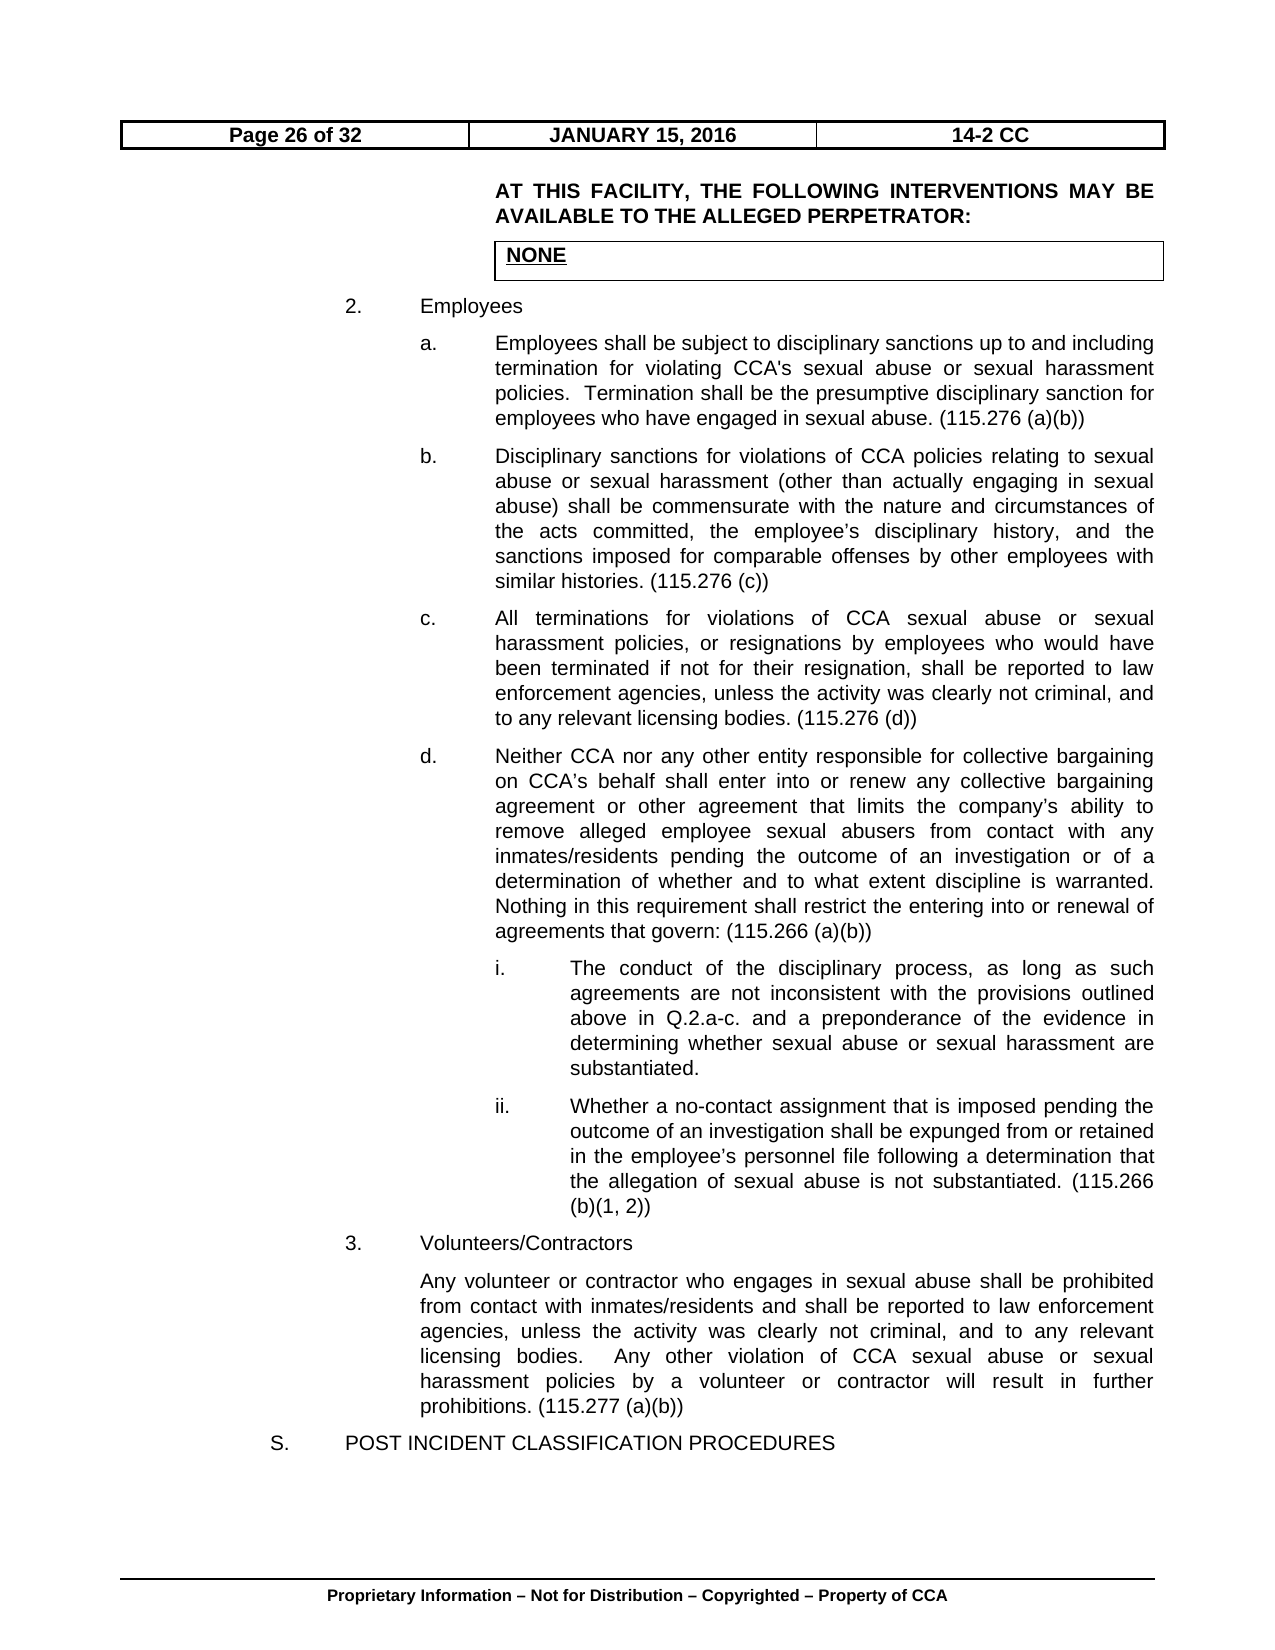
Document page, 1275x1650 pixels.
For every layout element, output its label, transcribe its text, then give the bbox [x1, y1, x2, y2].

list POST INCIDENT CLASSIFICATION PROCEDURES [270, 1431, 1155, 1455]
list Employees [345, 293, 1155, 318]
list The conduct of the disciplinary process, as long as such agreements are not inconsistent with the provisions outlined above in Q.2.a-c. and a preponderance of the evidence in determining whether sexual abuse or sexual harassment are substantiated. [495, 956, 1155, 1081]
list All terminations for violations of CCA sexual abuse or sexual harassment policies, or resignations by employees who would have been terminated if not for their resignation, shall be reported to law enforcement agencies, unless the activity was clearly not criminal, and to any relevant licensing bodies. (115.276 (d)) [420, 606, 1155, 731]
table_header none [496, 242, 1163, 280]
list Neither CCA nor any other entity responsible for collective bargaining on CCA’s behalf shall enter into or renew any collective bargaining agreement or other agreement that limits the company’s ability to remove alleged employee sexual abusers from contact with any inmates/residents pending the outcome of an investigation or of a determination of whether and to what extent discipline is warranted. Nothing in this requirement shall restrict the entering into or renewal of agreements that govern: (115.266 (a)(b)) [420, 743, 1155, 943]
list Disciplinary sanctions for violations of CCA policies relating to sexual abuse or sexual harassment (other than actually engaging in sexual abuse) shall be commensurate with the nature and circumstances of the acts committed, the employee’s disciplinary history, and the sanctions imposed for comparable offenses by other employees with similar histories. (115.276 (c)) [420, 443, 1155, 593]
list Whether a no-contact assignment that is imposed pending the outcome of an investigation shall be expunged from or retained in the employee’s personnel file following a determination that the allegation of sexual abuse is not substantiated. (115.266 (b)(1, 2)) [495, 1093, 1155, 1218]
text AT THIS FACILITY, THE FOLLOWING INTERVENTIONS MAY BE AVAILABLE TO THE ALLEGED PERPETRATOR: [495, 179, 1155, 229]
list Volunteers/Contractors [345, 1231, 1155, 1256]
text Any volunteer or contractor who engages in sexual abuse shall be prohibited from contact with inmates/residents and shall be reported to law enforcement agencies, unless the activity was clearly not criminal, and to any relevant licensing bodies. Any other violation of CCA sexual abuse or sexual harassment policies by a volunteer or contractor will result in further prohibitions. (115.277 (a)(b)) [420, 1268, 1155, 1418]
list Employees shall be subject to disciplinary sanctions up to and including termination for violating CCA's sexual abuse or sexual harassment policies. Termination shall be the presumptive disciplinary sanction for employees who have engaged in sexual abuse. (115.276 (a)(b)) [420, 331, 1155, 431]
